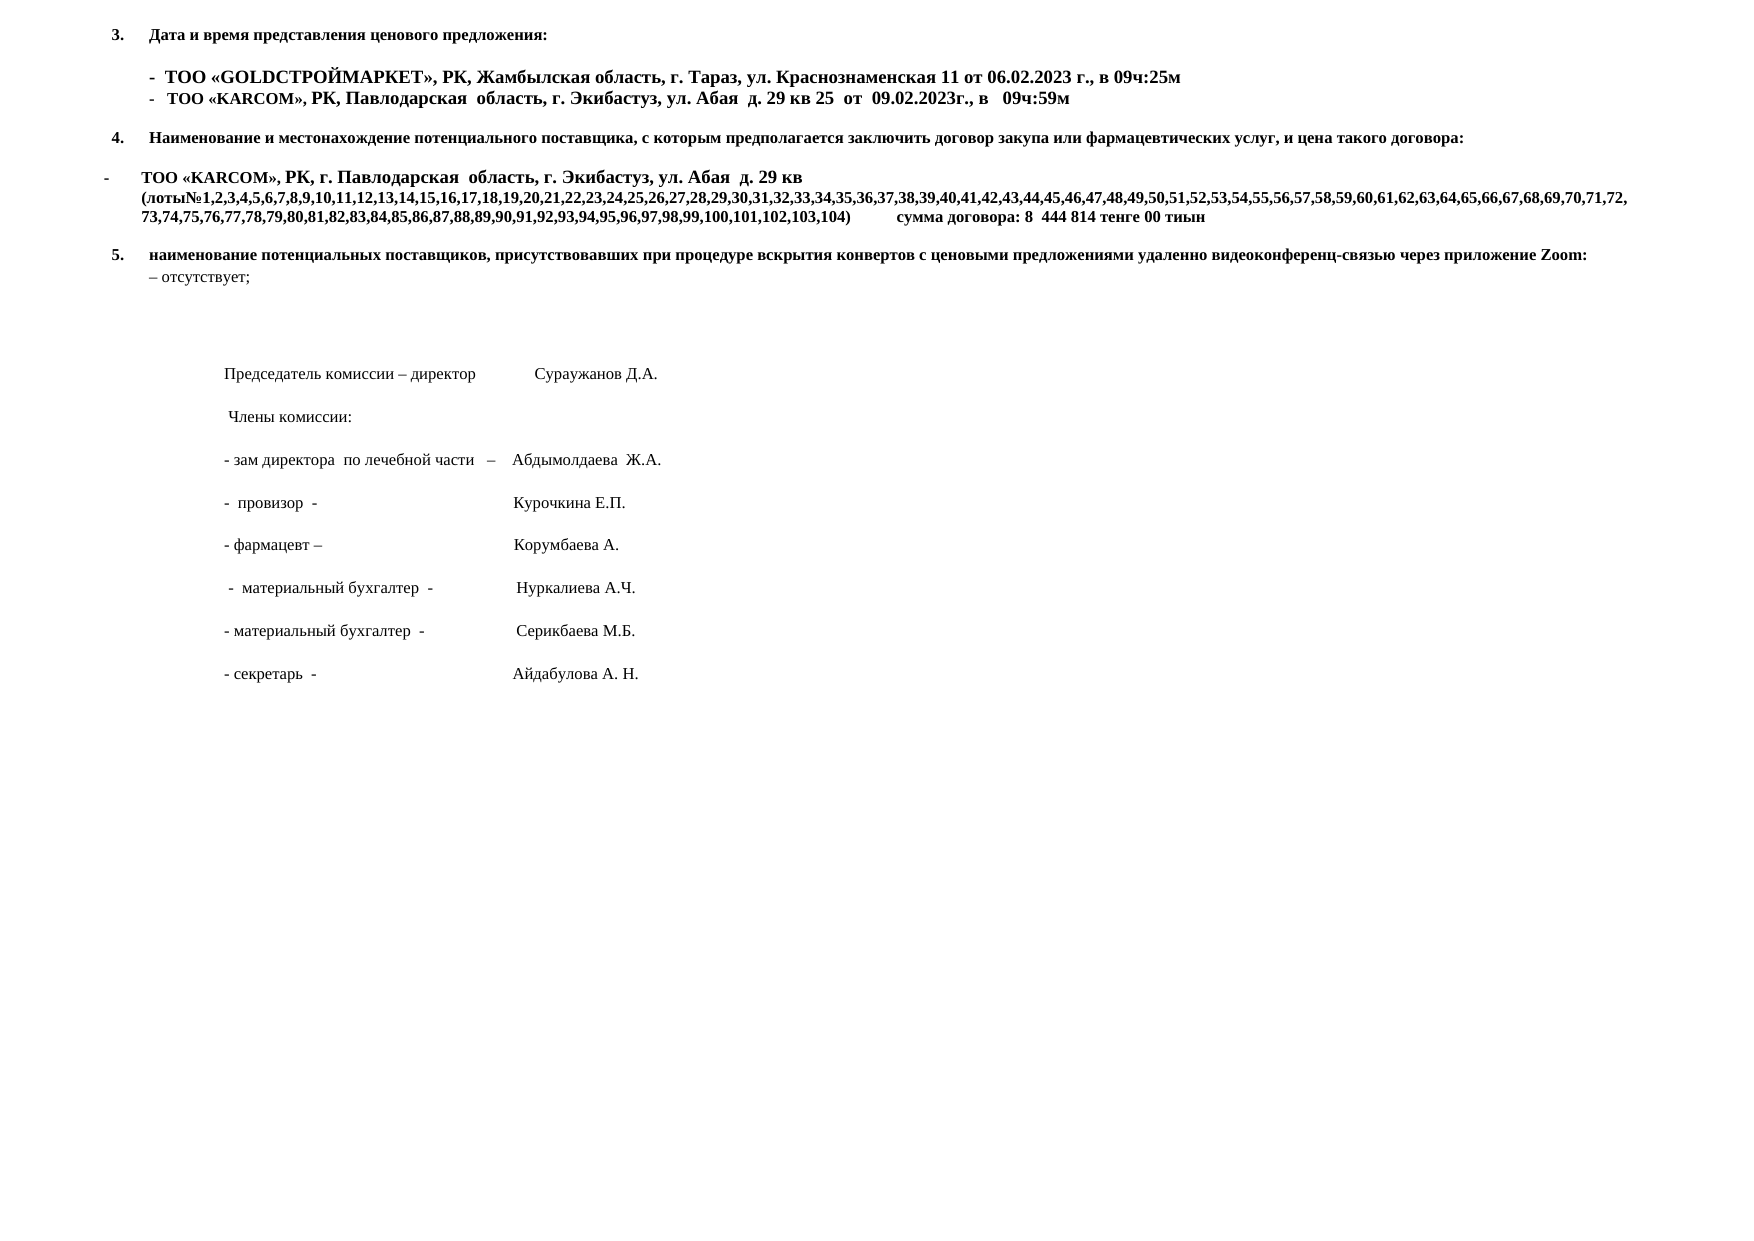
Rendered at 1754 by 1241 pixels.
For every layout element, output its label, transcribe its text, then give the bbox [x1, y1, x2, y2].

text Председатель комиссии – директор Сураужанов Д.А. [74, 364, 1639, 383]
text Члены комиссии: [74, 407, 1639, 426]
list (лоты№1,2,3,4,5,6,7,8,9,10,11,12,13,14,15,16,17,18,19,20,21,22,23,24,25,26,27,28,29,30,31,32,33,34,35,36,37,38,39,40,41,42,43,44,45,46,47,48,49,50,51,52,53,54,55,56,57,58,59,60,61,62,63,64,65,66,67,68,69,70,71,72, 73,74,75,76,77,78,79,80,81,82,83,84,85,86,87,88,89,90,91,92,93,94,95,96,97,98,99,100,101,102,103,104) сумма договора: 8 444 814 тенге 00 тиын [141, 188, 1639, 226]
text - материальный бухгалтер - Нуркалиева А.Ч. [74, 578, 1639, 597]
text - материальный бухгалтер - Серикбаева М.Б. [74, 621, 1639, 640]
text - ТОО «KARCOM», РК, Павлодарская область, г. Экибастуз, ул. Абая д. 29 кв 25 от 09.02.2023г., в 09ч:59м [74, 87, 1639, 109]
list - ТОО «GOLDСТРОЙМАРКЕТ», РК, Жамбылская область, г. Тараз, ул. Краснознаменская 11 от 06.02.2023 г., в 09ч:25м [149, 66, 1639, 87]
text - зам директора по лечебной части – Абдымолдаева Ж.А. [74, 449, 1639, 469]
text - провизор - Курочкина Е.П. [74, 492, 1639, 512]
list – отсутствует; [149, 267, 1639, 286]
list наименование потенциальных поставщиков, присутствовавших при процедуре вскрытия конвертов с ценовыми предложениями удаленно видеоконференц-связью через приложение Zoom: [111, 245, 1639, 264]
list Дата и время представления ценового предложения: [111, 25, 1639, 44]
list Наименование и местонахождение потенциального поставщика, с которым предполагается заключить договор закупа или фармацевтических услуг, и цена такого договора: [111, 128, 1639, 147]
text - фармацевт – Корумбаева А. [74, 535, 1639, 554]
text - секретарь - Айдабулова А. Н. [74, 664, 1639, 683]
list ТОО «KARCOM», РК, г. Павлодарская область, г. Экибастуз, ул. Абая д. 29 кв [103, 166, 1639, 188]
